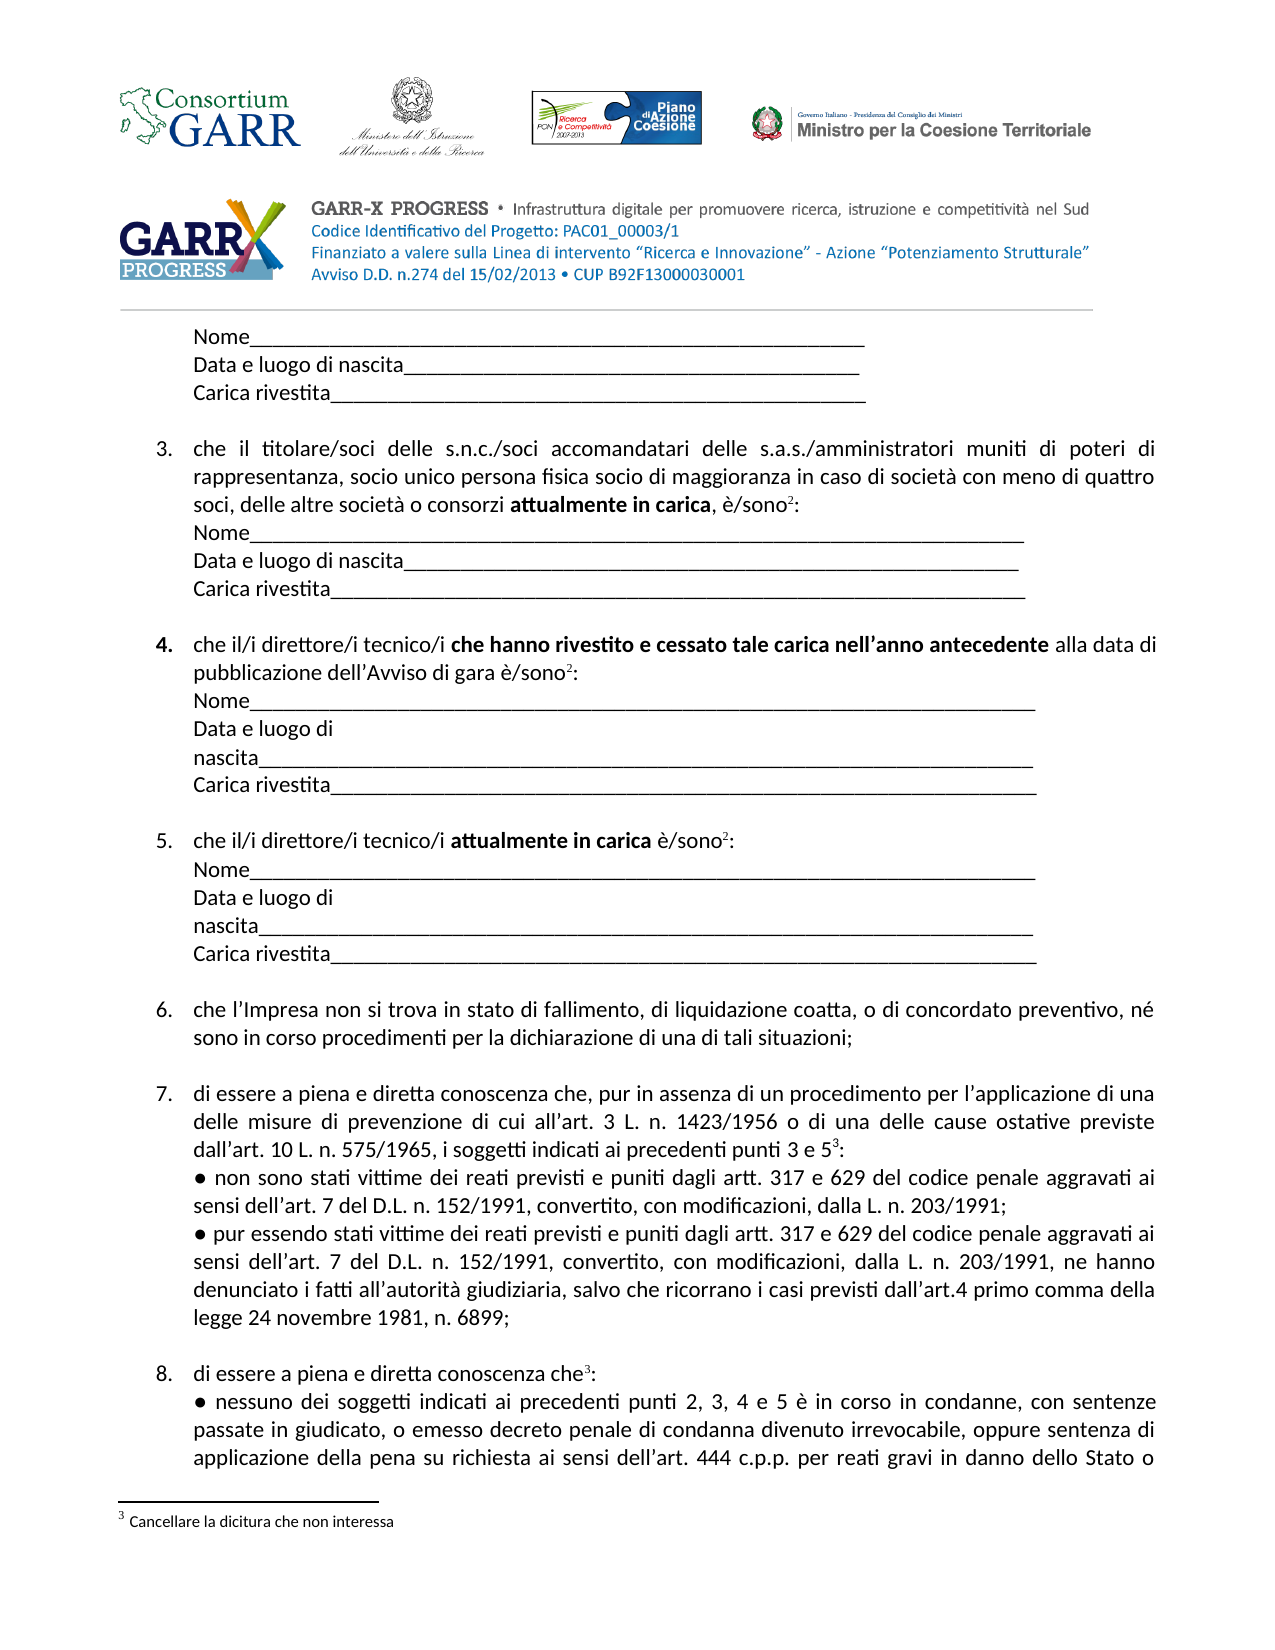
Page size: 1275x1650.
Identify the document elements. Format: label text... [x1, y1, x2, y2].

list Data e luogo di nascita________________________________________ [193, 350, 1157, 378]
list di essere a piena e diretta conoscenza che, pur in assenza di un procedimento per l’applicazione di una delle misure di prevenzione di cui all’art. 3 L. n. 1423/1956 o di una delle cause ostative previste dall’art. 10 L. n. 575/1965, i soggetti indicati ai precedenti punti 3 e 5: [156, 1079, 1157, 1163]
list che il/i direttore/i tecnico/i che hanno rivestito e cessato tale carica nell’anno antecedente alla data di pubblicazione dell’Avviso di gara è/sono2: [156, 631, 1157, 687]
list Carica rivestita______________________________________________________________ [193, 771, 1157, 799]
list Data e luogo di nascita______________________________________________________ [193, 546, 1157, 574]
list che l’Impresa non si trova in stato di fallimento, di liquidazione coatta, o di concordato preventivo, né sono in corso procedimenti per la dichiarazione di una di tali situazioni; [156, 995, 1157, 1051]
list Carica rivestita_____________________________________________________________ [193, 574, 1157, 602]
list Data e luogo di [193, 714, 1157, 743]
list nascita____________________________________________________________________ [193, 911, 1157, 939]
list Carica rivestita_______________________________________________ [193, 378, 1157, 406]
list Nome____________________________________________________________________ [193, 518, 1157, 546]
list che il titolare/soci delle s.n.c./soci accomandatari delle s.a.s./amministratori muniti di poteri di rappresentanza, socio unico persona fisica socio di maggioranza in caso di società con meno di quattro soci, delle altre società o consorzi attualmente in carica, è/sono2: [156, 434, 1157, 518]
list ● pur essendo stati vittime dei reati previsti e puniti dagli artt. 317 e 629 del codice penale aggravati ai sensi dell’art. 7 del D.L. n. 152/1991, convertito, con modificazioni, dalla L. n. 203/1991, ne hanno denunciato i fatti all’autorità giudiziaria, salvo che ricorrano i casi previsti dall’art.4 primo comma della legge 24 novembre 1981, n. 6899; [193, 1219, 1157, 1331]
list Nome_____________________________________________________________________ [193, 687, 1157, 714]
list Carica rivestita______________________________________________________________ [193, 939, 1157, 967]
list ● non sono stati vittime dei reati previsti e puniti dagli artt. 317 e 629 del codice penale aggravati ai sensi dell’art. 7 del D.L. n. 152/1991, convertito, con modificazioni, dalla L. n. 203/1991; [193, 1163, 1157, 1219]
list nascita____________________________________________________________________ [193, 743, 1157, 771]
list che il/i direttore/i tecnico/i attualmente in carica è/sono2: [156, 827, 1157, 855]
list di essere a piena e diretta conoscenza che3: [156, 1359, 1157, 1387]
picture [118, 75, 1094, 323]
list Data e luogo di [193, 883, 1157, 911]
list Nome_____________________________________________________________________ [193, 855, 1157, 883]
list Nome______________________________________________________ [193, 322, 1157, 350]
